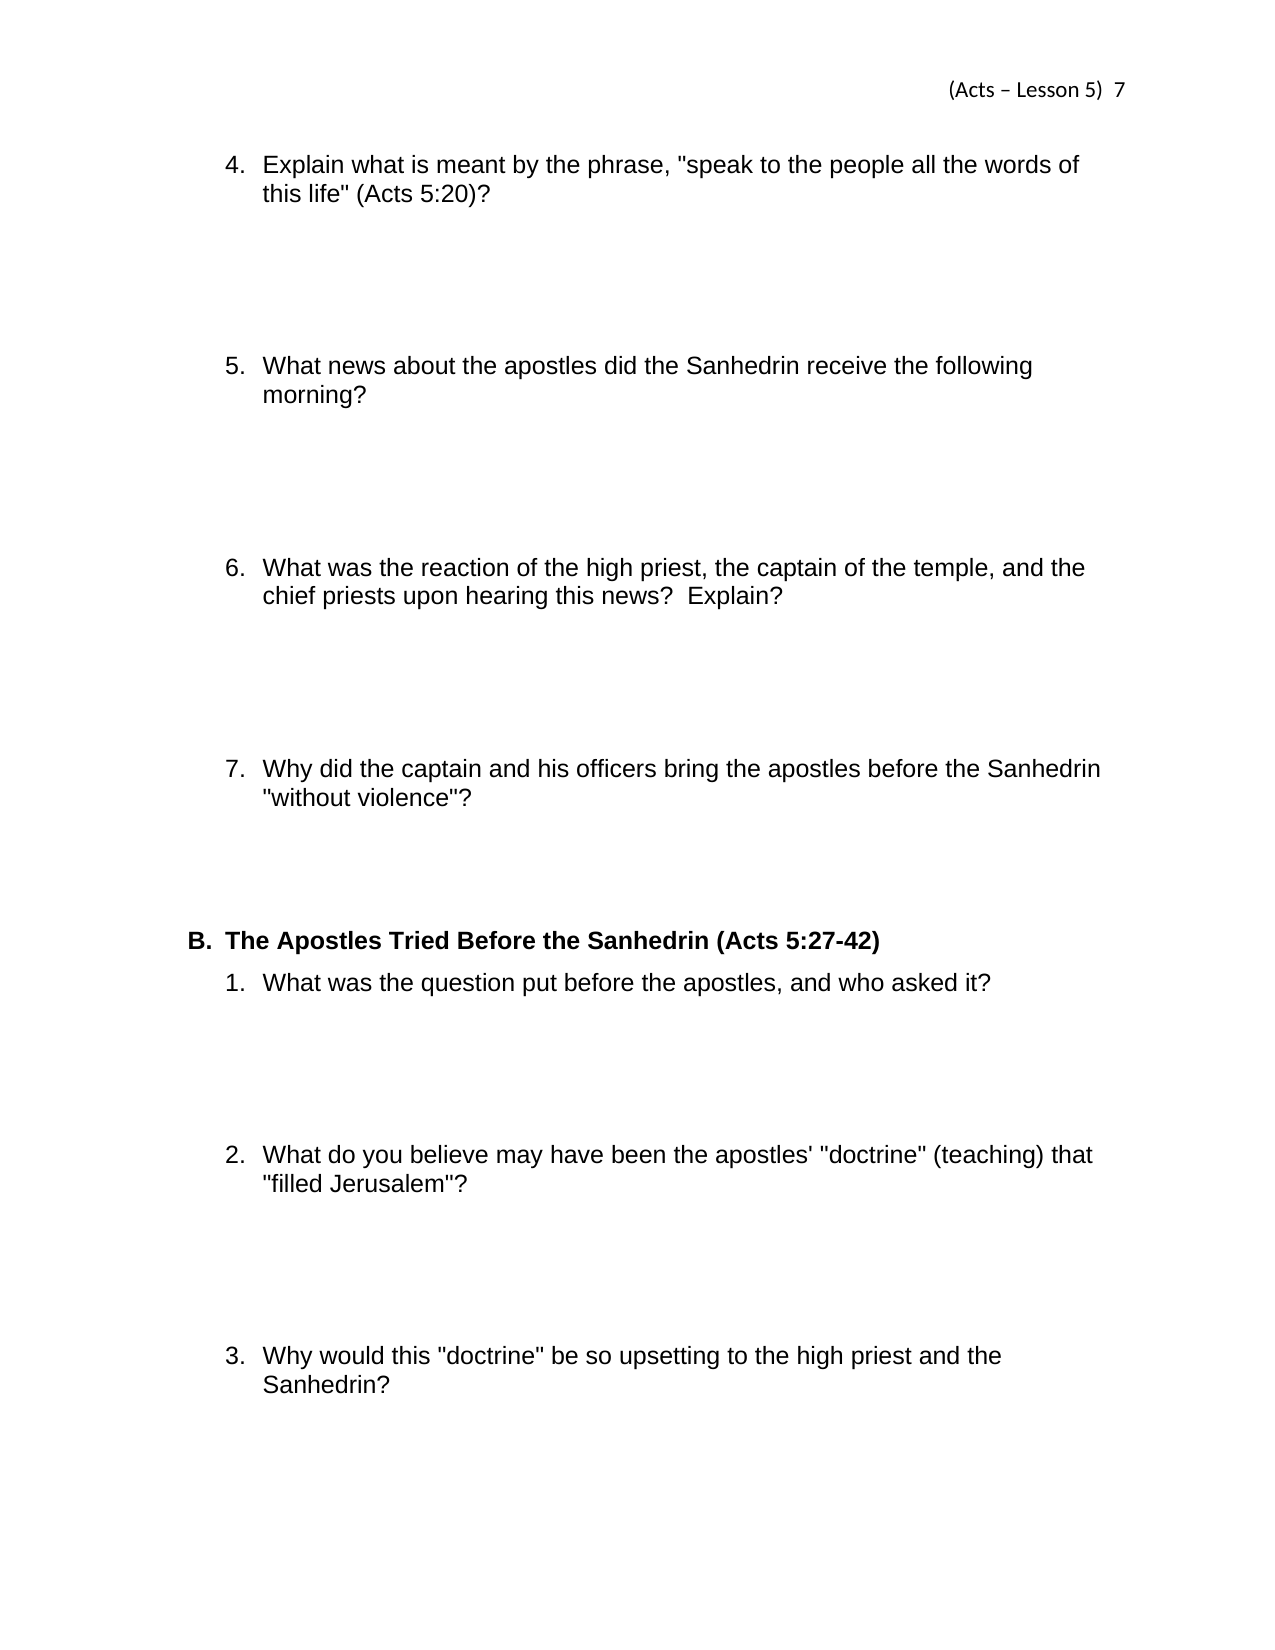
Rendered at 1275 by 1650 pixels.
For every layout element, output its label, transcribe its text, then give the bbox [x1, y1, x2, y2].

text 3. Why would this "doctrine" be so upsetting to the high priest and the Sanhedrin? [225, 1341, 1125, 1399]
text 7. Why did the captain and his officers bring the apostles before the Sanhedrin "without violence"? [225, 754, 1125, 811]
text 1. What was the question put before the apostles, and who asked it? [225, 967, 1125, 996]
text 2. What do you believe may have been the apostles' "doctrine" (teaching) that "filled Jerusalem"? [225, 1140, 1125, 1197]
text 6. What was the reaction of the high priest, the captain of the temple, and the chief priests upon hearing this news? Explain? [225, 552, 1125, 610]
text 5. What news about the apostles did the Sanhedrin receive the following morning? [225, 351, 1125, 409]
text 4. Explain what is meant by the phrase, "speak to the people all the words of this life" (Acts 5:20)? [225, 150, 1125, 207]
text B. The Apostles Tried Before the Sanhedrin (Acts 5:27-42) [187, 926, 1125, 955]
